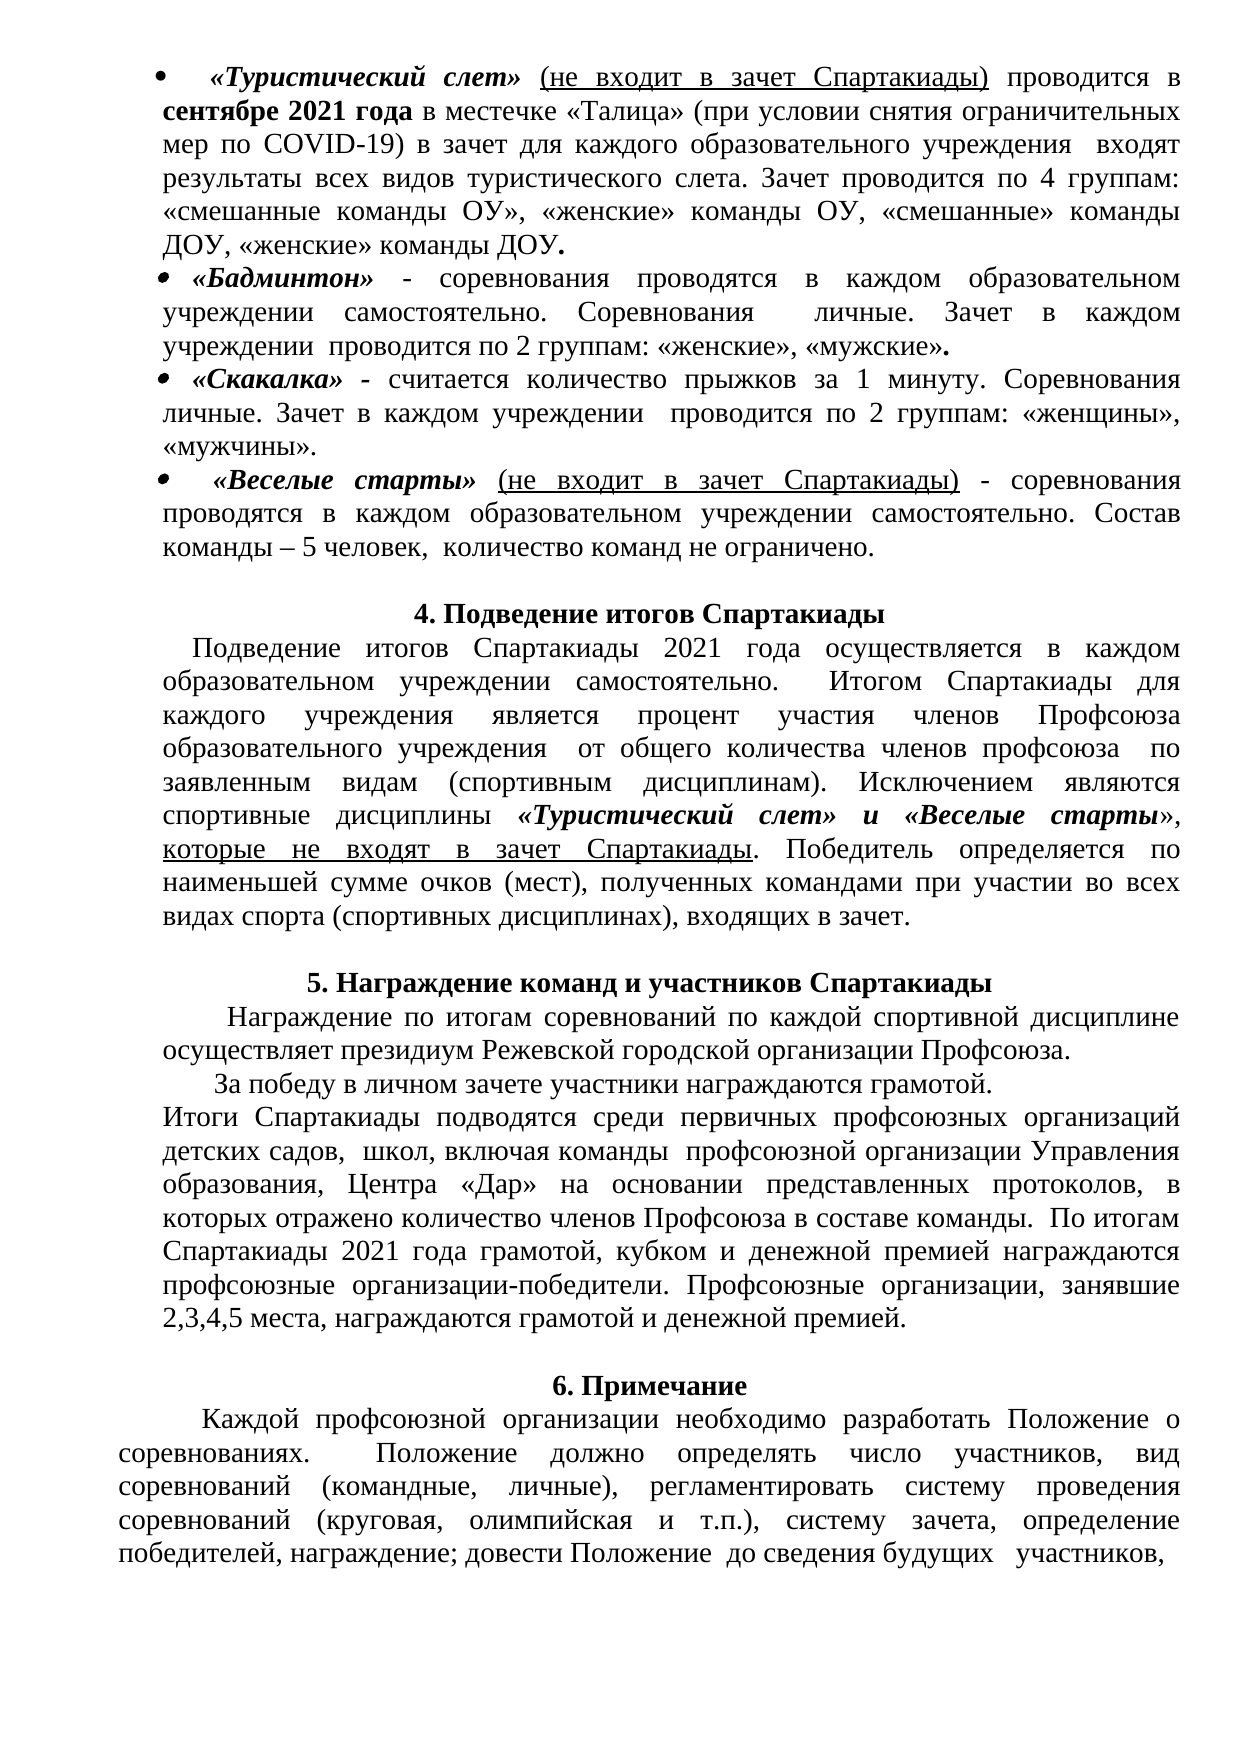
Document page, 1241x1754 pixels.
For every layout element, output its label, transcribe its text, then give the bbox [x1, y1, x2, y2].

text 5. Награждение команд и участников Спартакиады [118, 965, 1181, 999]
list «Бадминтон» - соревнования проводятся в каждом образовательном учреждении самостоятельно. Соревнования личные. Зачет в каждом учреждении проводится по 2 группам: «женские», «мужские». [156, 260, 1181, 361]
text 4. Подведение итогов Спартакиады [118, 596, 1181, 630]
list «Туристический слет» (не входит в зачет Спартакиады) проводится в сентябре 2021 года в местечке «Талица» (при условии снятия ограничительных мер по COVID-19) в зачет для каждого образовательного учреждения входят результаты всех видов туристического слета. Зачет проводится по 4 группам: «смешанные команды ОУ», «женские» команды ОУ, «смешанные» команды ДОУ, «женские» команды ДОУ. [156, 59, 1181, 260]
text За победу в личном зачете участники награждаются грамотой. [162, 1066, 1181, 1099]
text 6. Примечание [118, 1368, 1181, 1401]
text Каждой профсоюзной организации необходимо разработать Положение о соревнованиях. Положение должно определять число участников, вид соревнований (командные, личные), регламентировать систему проведения соревнований (круговая, олимпийская и т.п.), систему зачета, определение победителей, награждение; довести Положение до сведения будущих участников, [118, 1401, 1181, 1569]
list «Скакалка» - считается количество прыжков за 1 минуту. Соревнования личные. Зачет в каждом учреждении проводится по 2 группам: «женщины», «мужчины». [156, 361, 1181, 462]
list «Веселые старты» (не входит в зачет Спартакиады) - соревнования проводятся в каждом образовательном учреждении самостоятельно. Состав команды – 5 человек, количество команд не ограничено. [156, 462, 1181, 563]
text Итоги Спартакиады подводятся среди первичных профсоюзных организаций детских садов, школ, включая команды профсоюзной организации Управления образования, Центра «Дар» на основании представленных протоколов, в которых отражено количество членов Профсоюза в составе команды. По итогам Спартакиады 2021 года грамотой, кубком и денежной премией награждаются профсоюзные организации-победители. Профсоюзные организации, занявшие 2,3,4,5 места, награждаются грамотой и денежной премией. Не нею [162, 1099, 1181, 1334]
text Подведение итогов Спартакиады 2021 года осуществляется в каждом образовательном учреждении самостоятельно. Итогом Спартакиады для каждого учреждения является процент участия членов Профсоюза образовательного учреждения от общего количества членов профсоюза по заявленным видам (спортивным дисциплинам). Исключением являются спортивные дисциплины «Туристический слет» и «Веселые старты», которые не входят в зачет Спартакиады. Победитель определяется по наименьшей сумме очков (мест), полученных командами при участии во всех видах спорта (спортивных дисциплинах), входящих в зачет. [162, 630, 1181, 932]
text Награждение по итогам соревнований по каждой спортивной дисциплине осуществляет президиум Режевской городской организации Профсоюза. [162, 999, 1181, 1066]
